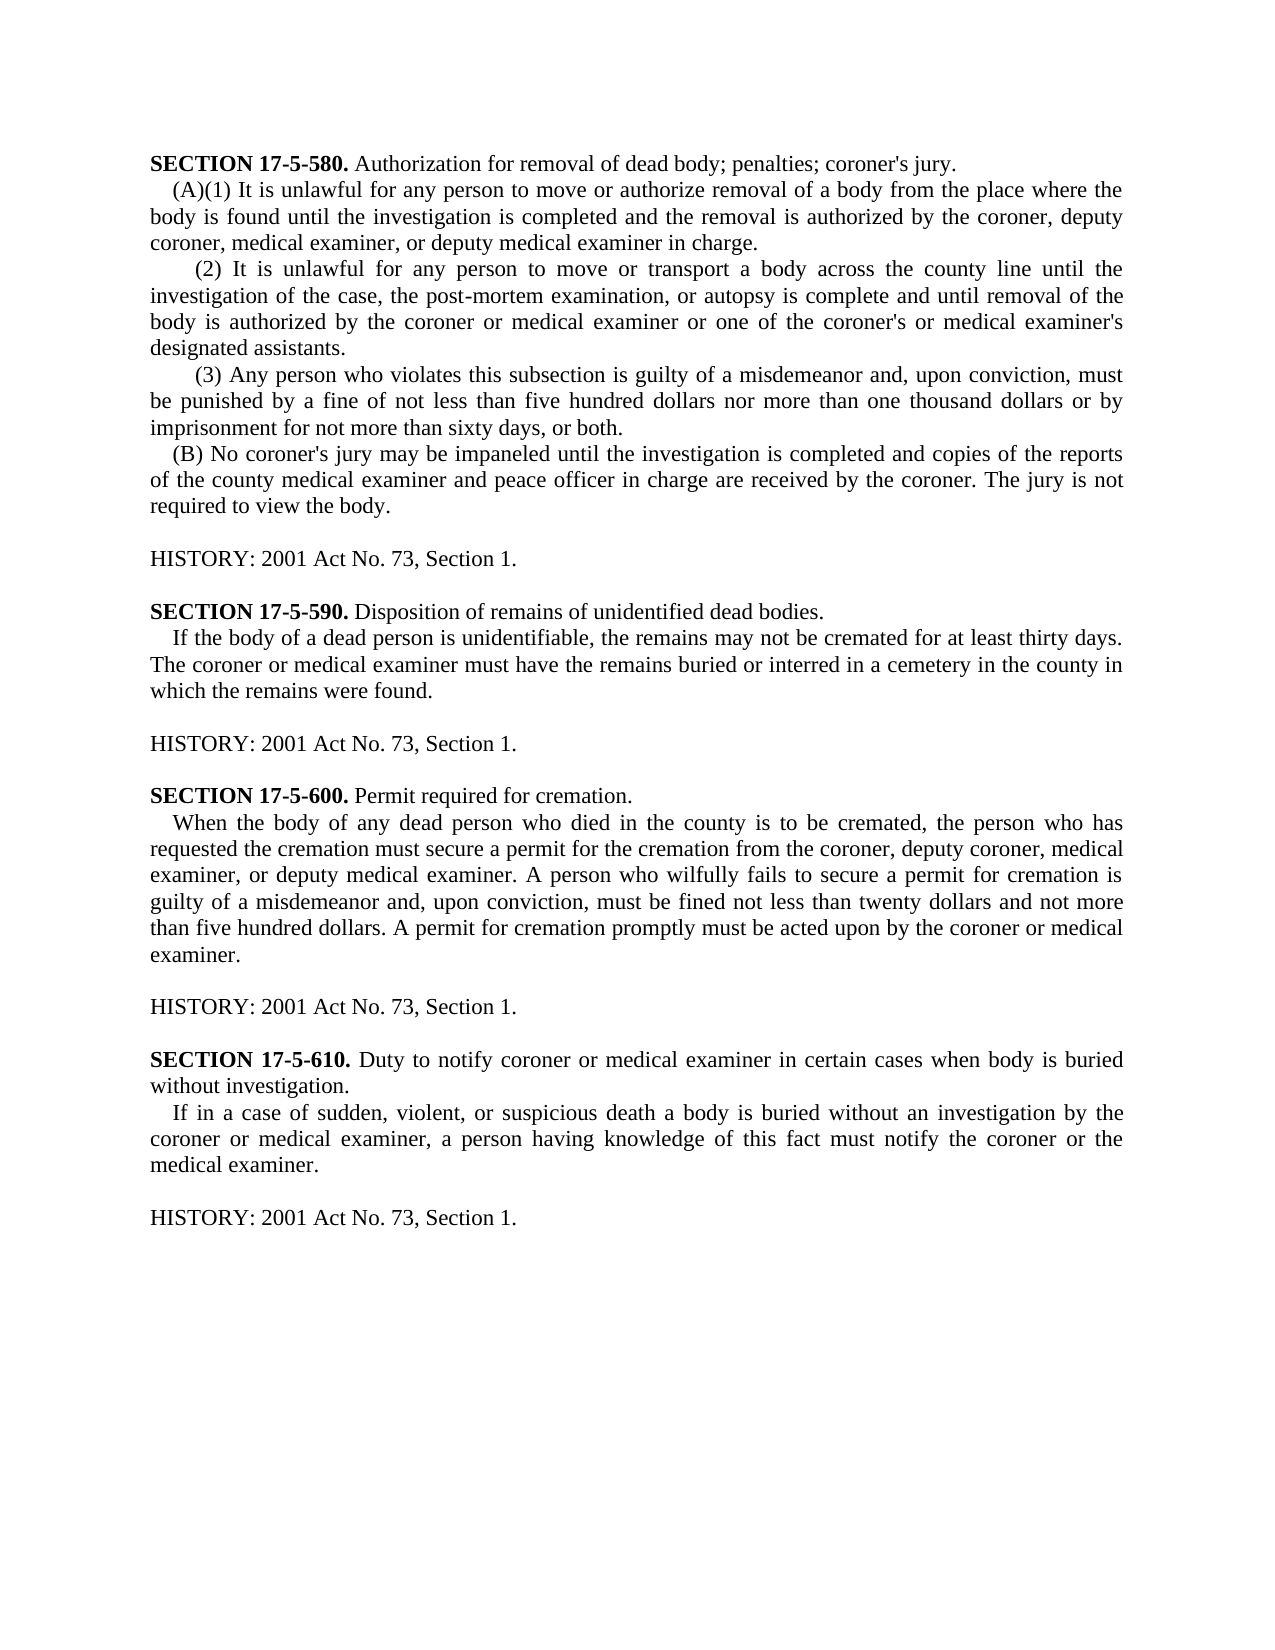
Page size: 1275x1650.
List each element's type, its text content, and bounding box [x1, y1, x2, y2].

text HISTORY: 2001 Act No. 73, Section 1. [150, 993, 1125, 1020]
text (3) Any person who violates this subsection is guilty of a misdemeanor and, upon conviction, must be punished by a fine of not less than five hundred dollars nor more than one thousand dollars or by imprisonment for not more than sixty days, or both. [150, 361, 1125, 440]
text HISTORY: 2001 Act No. 73, Section 1. [150, 1204, 1125, 1231]
text (2) It is unlawful for any person to move or transport a body across the county line until the investigation of the case, the post-mortem examination, or autopsy is complete and until removal of the body is authorized by the coroner or medical examiner or one of the coroner's or medical examiner's designated assistants. [150, 255, 1125, 361]
text When the body of any dead person who died in the county is to be cremated, the person who has requested the cremation must secure a permit for the cremation from the coroner, deputy coroner, medical examiner, or deputy medical examiner. A person who wilfully fails to secure a permit for cremation is guilty of a misdemeanor and, upon conviction, must be fined not less than twenty dollars and not more than five hundred dollars. A permit for cremation promptly must be acted upon by the coroner or medical examiner. [150, 809, 1125, 967]
text SECTION 17-5-590. Disposition of remains of unidentified dead bodies. [150, 598, 1125, 624]
text (A)(1) It is unlawful for any person to move or authorize removal of a body from the place where the body is found until the investigation is completed and the removal is authorized by the coroner, deputy coroner, medical examiner, or deputy medical examiner in charge. [150, 176, 1125, 255]
text SECTION 17-5-610. Duty to notify coroner or medical examiner in certain cases when body is buried without investigation. [150, 1046, 1125, 1099]
text If in a case of sudden, violent, or suspicious death a body is buried without an investigation by the coroner or medical examiner, a person having knowledge of this fact must notify the coroner or the medical examiner. [150, 1099, 1125, 1178]
text SECTION 17-5-580. Authorization for removal of dead body; penalties; coroner's jury. [150, 150, 1125, 176]
text (B) No coroner's jury may be impaneled until the investigation is completed and copies of the reports of the county medical examiner and peace officer in charge are received by the coroner. The jury is not required to view the body. [150, 440, 1125, 519]
text If the body of a dead person is unidentifiable, the remains may not be cremated for at least thirty days. The coroner or medical examiner must have the remains buried or interred in a cemetery in the county in which the remains were found. [150, 624, 1125, 703]
text SECTION 17-5-600. Permit required for cremation. [150, 782, 1125, 809]
text HISTORY: 2001 Act No. 73, Section 1. [150, 545, 1125, 572]
text HISTORY: 2001 Act No. 73, Section 1. [150, 730, 1125, 756]
